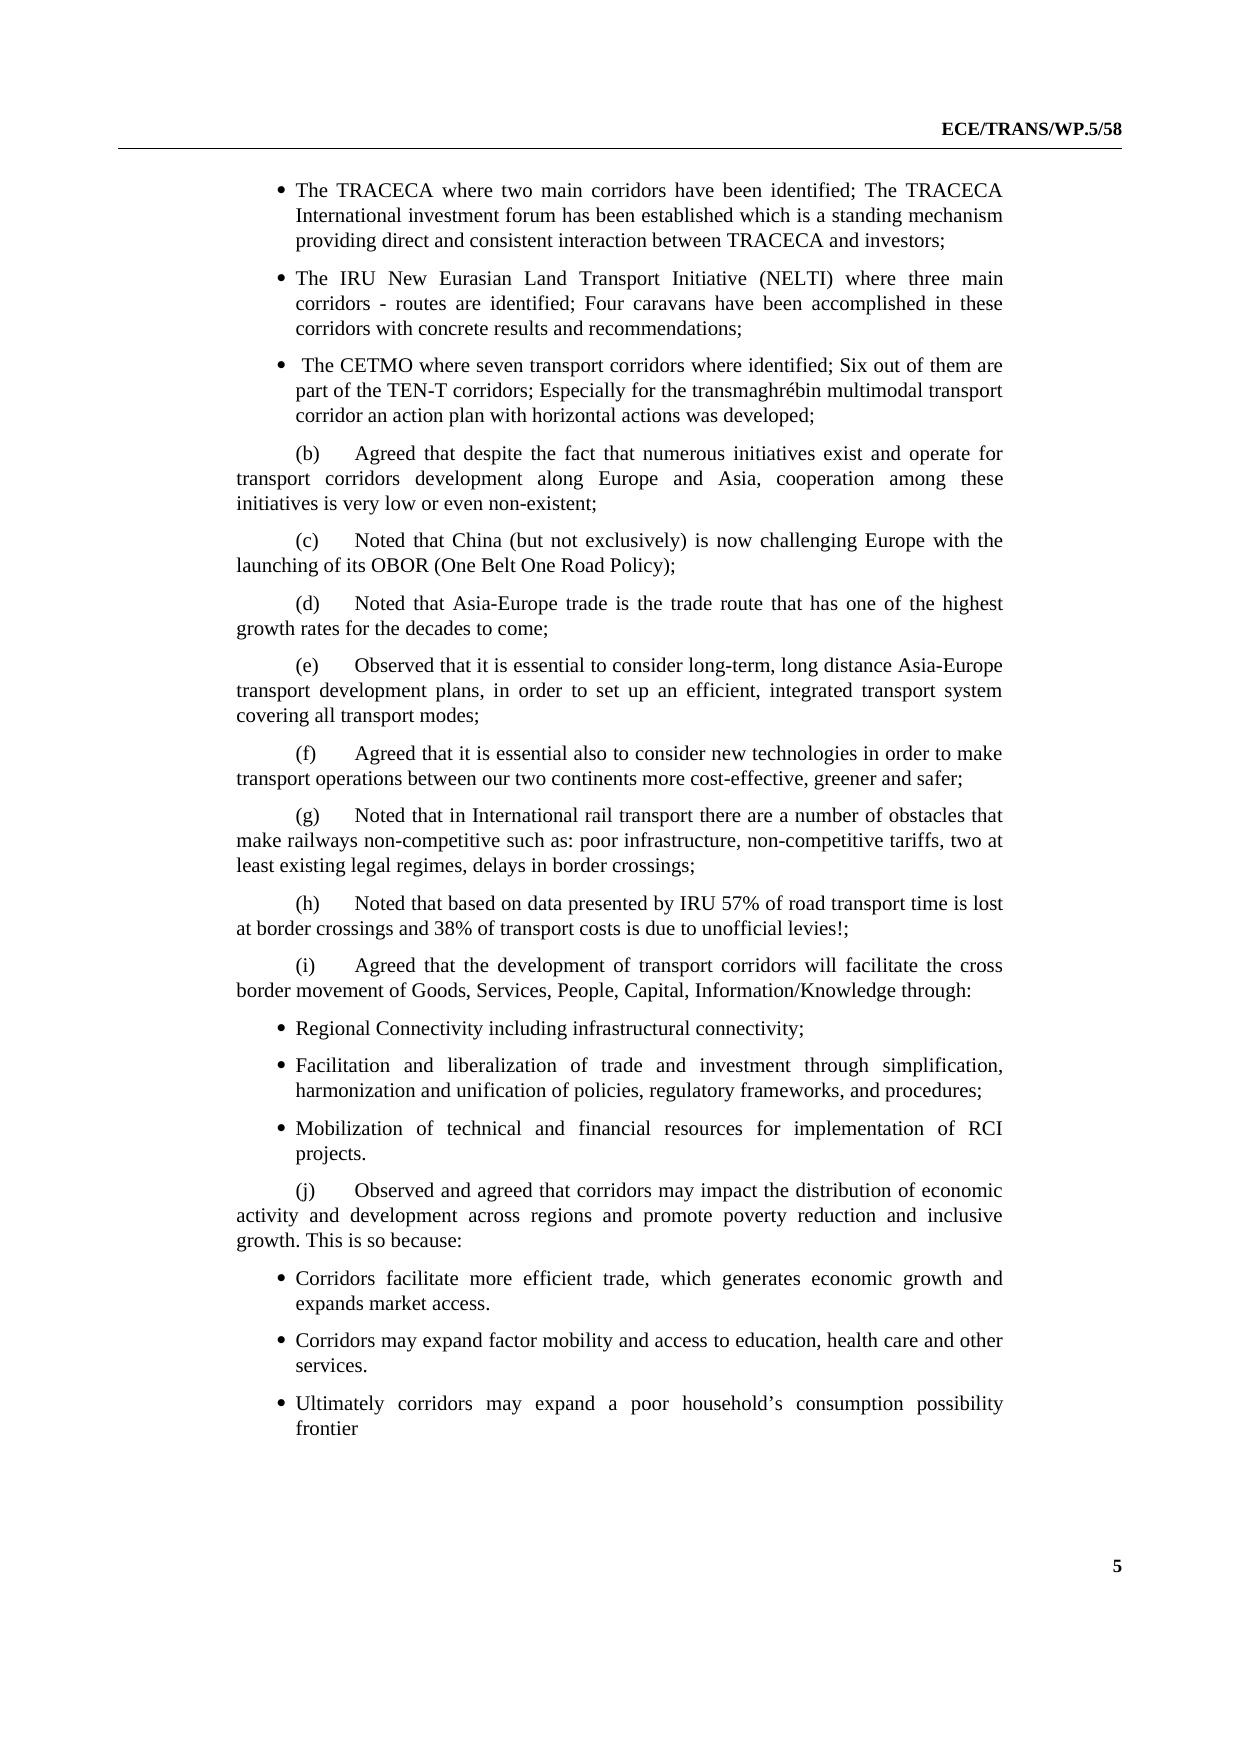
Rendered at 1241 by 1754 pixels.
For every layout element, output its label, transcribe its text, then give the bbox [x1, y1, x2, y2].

list Facilitation and liberalization of trade and investment through simplification, harmonization and unification of policies, regulatory frameworks, and procedures; [278, 1052, 1004, 1102]
text (i) Agreed that the development of transport corridors will facilitate the cross border movement of Goods, Services, People, Capital, Information/Knowledge through: [236, 952, 1004, 1002]
list Regional Connectivity including infrastructural connectivity; [278, 1015, 1004, 1040]
text (b) Agreed that despite the fact that numerous initiatives exist and operate for transport corridors development along Europe and Asia, cooperation among these initiatives is very low or even non-existent; [236, 440, 1004, 515]
list Corridors may expand factor mobility and access to education, health care and other services. [278, 1327, 1004, 1377]
text (e) Observed that it is essential to consider long-term, long distance Asia-Europe transport development plans, in order to set up an efficient, integrated transport system covering all transport modes; [236, 652, 1004, 727]
text (c) Noted that China (but not exclusively) is now challenging Europe with the launching of its OBOR (One Belt One Road Policy); [236, 527, 1004, 577]
list The IRU New Eurasian Land Transport Initiative (NELTI) where three main corridors - routes are identified; Four caravans have been accomplished in these corridors with concrete results and recommendations; [278, 265, 1004, 340]
list Corridors facilitate more efficient trade, which generates economic growth and expands market access. [278, 1265, 1004, 1315]
text (j) Observed and agreed that corridors may impact the distribution of economic activity and development across regions and promote poverty reduction and inclusive growth. This is so because: [236, 1177, 1004, 1252]
text (g) Noted that in International rail transport there are a number of obstacles that make railways non-competitive such as: poor infrastructure, non-competitive tariffs, two at least existing legal regimes, delays in border crossings; [236, 802, 1004, 877]
list Mobilization of technical and financial resources for implementation of RCI projects. [278, 1115, 1004, 1165]
text (f) Agreed that it is essential also to consider new technologies in order to make transport operations between our two continents more cost-effective, greener and safer; [236, 740, 1004, 790]
text (h) Noted that based on data presented by IRU 57% of road transport time is lost at border crossings and 38% of transport costs is due to unofficial levies!; [236, 890, 1004, 940]
list The CETMO where seven transport corridors where identified; Six out of them are part of the TEN-T corridors; Especially for the transmaghrébin multimodal transport corridor an action plan with horizontal actions was developed; [278, 352, 1004, 427]
text (d) Noted that Asia-Europe trade is the trade route that has one of the highest growth rates for the decades to come; [236, 590, 1004, 640]
list Ultimately corridors may expand a poor household’s consumption possibility frontier [278, 1390, 1004, 1440]
list The TRACECA where two main corridors have been identified; The TRACECA International investment forum has been established which is a standing mechanism providing direct and consistent interaction between TRACECA and investors; [278, 177, 1004, 252]
